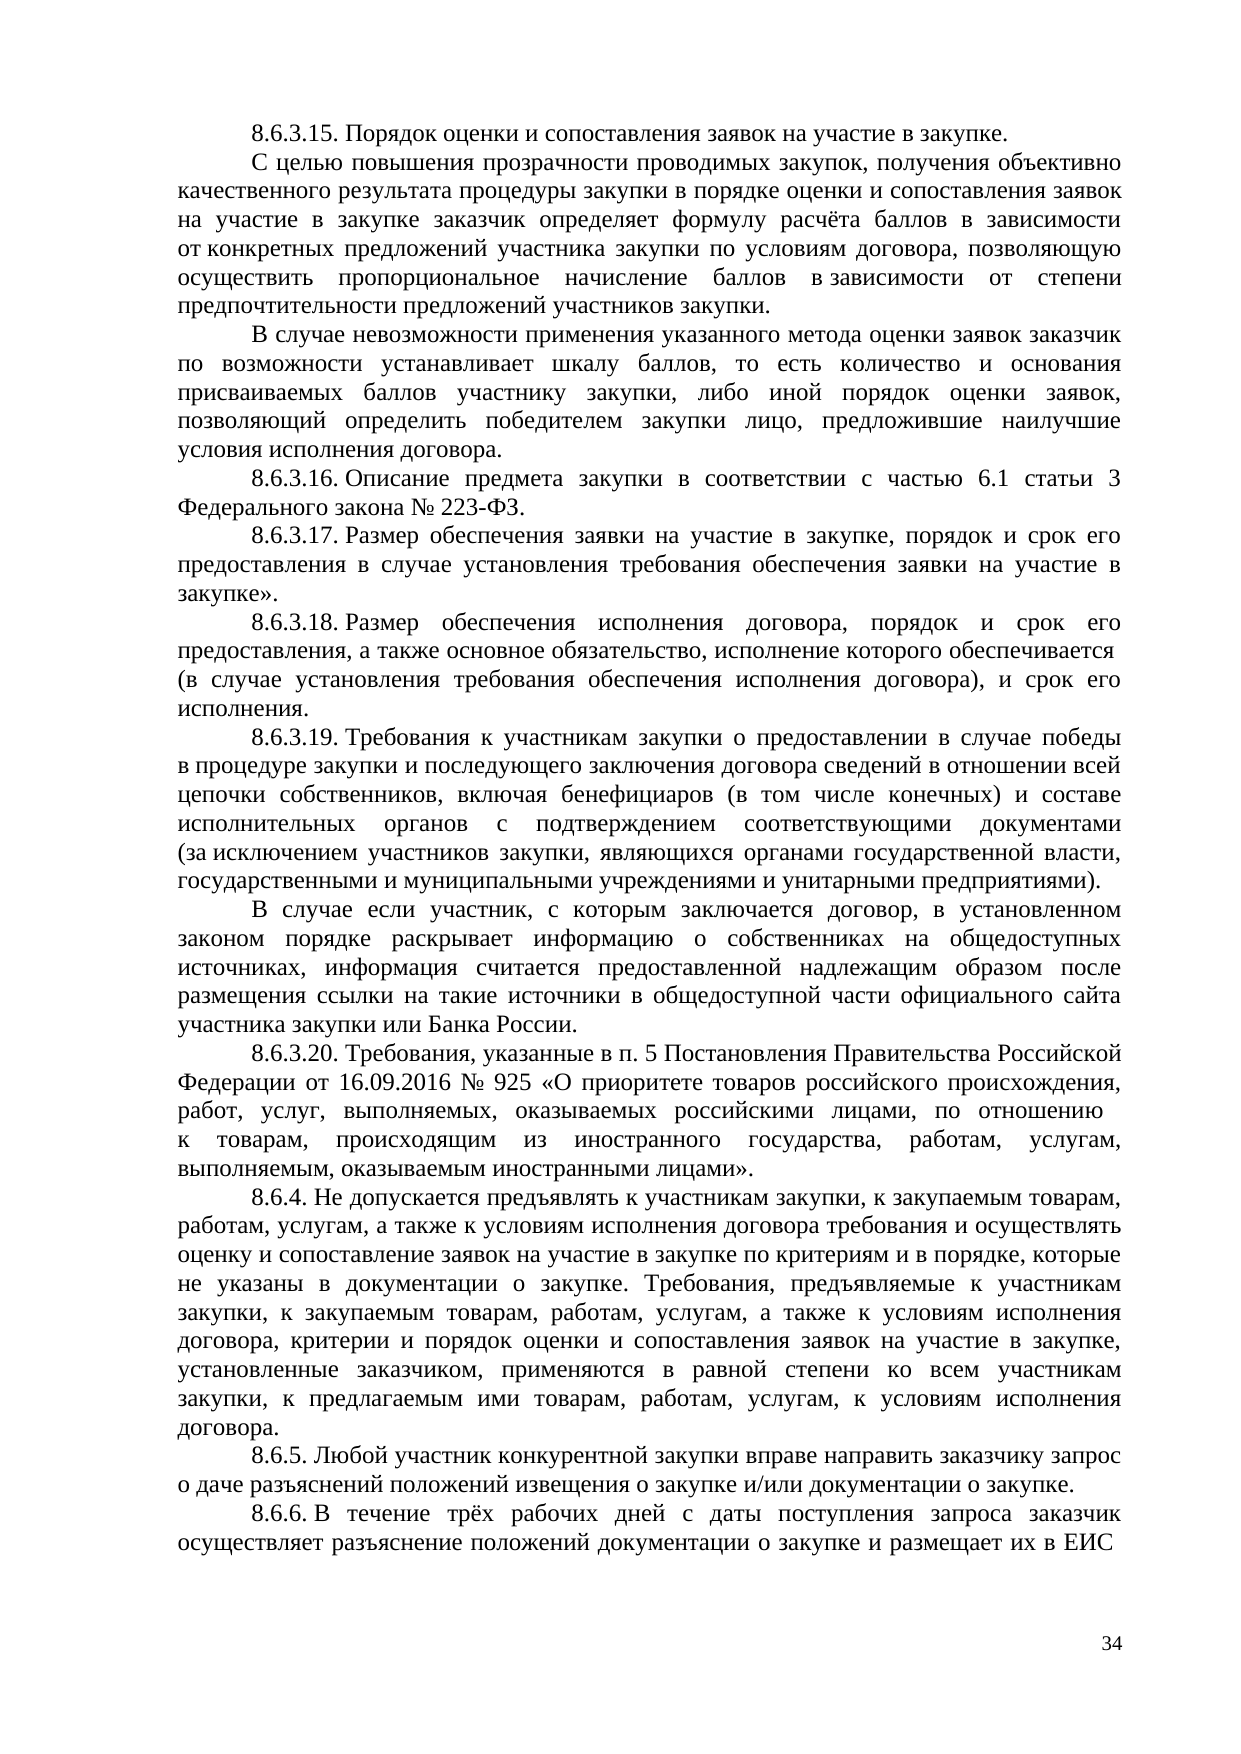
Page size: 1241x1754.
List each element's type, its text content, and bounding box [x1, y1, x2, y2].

list Любой участник конкурентной закупки вправе направить заказчику запрос о даче разъяснений положений извещения о закупке и/или документации о закупке. [177, 1441, 1122, 1498]
list Описание предмета закупки в соответствии с частью 6.1 статьи 3 Федерального закона № 223-ФЗ. [177, 463, 1122, 521]
list Требования, указанные в п. 5 Постановления Правительства Российской Федерации от 16.09.2016 № 925 «О приоритете товаров российского происхождения, работ, услуг, выполняемых, оказываемых российскими лицами, по отношению к товарам, происходящим из иностранного государства, работам, услугам, выполняемым, оказываемым иностранными лицами». [177, 1038, 1122, 1182]
list В случае невозможности применения указанного метода оценки заявок заказчик по возможности устанавливает шкалу баллов, то есть количество и основания присваиваемых баллов участнику закупки, либо иной порядок оценки заявок, позволяющий определить победителем закупки лицо, предложившие наилучшие условия исполнения договора. [177, 319, 1122, 463]
list Размер обеспечения исполнения договора, порядок и срок его предоставления, а также основное обязательство, исполнение которого обеспечивается (в случае установления требования обеспечения исполнения договора), и срок его исполнения. [177, 607, 1122, 722]
list С целью повышения прозрачности проводимых закупок, получения объективно качественного результата процедуры закупки в порядке оценки и сопоставления заявок на участие в закупке заказчик определяет формулу расчёта баллов в зависимости от конкретных предложений участника закупки по условиям договора, позволяющую осуществить пропорциональное начисление баллов в зависимости от степени предпочтительности предложений участников закупки. [177, 147, 1122, 319]
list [177, 1498, 1122, 1556]
list Размер обеспечения заявки на участие в закупке, порядок и срок его предоставления в случае установления требования обеспечения заявки на участие в закупке». [177, 521, 1122, 607]
list Порядок оценки и сопоставления заявок на участие в закупке. [177, 118, 1122, 147]
text В случае если участник, с которым заключается договор, в установленном законом порядке раскрывает информацию о собственниках на общедоступных источниках, информация считается предоставленной надлежащим образом после размещения ссылки на такие источники в общедоступной части официального сайта участника закупки или Банка России. [177, 894, 1122, 1038]
list Не допускается предъявлять к участникам закупки, к закупаемым товарам, работам, услугам, а также к условиям исполнения договора требования и осуществлять оценку и сопоставление заявок на участие в закупке по критериям и в порядке, которые не указаны в документации о закупке. Требования, предъявляемые к участникам закупки, к закупаемым товарам, работам, услугам, а также к условиям исполнения договора, критерии и порядок оценки и сопоставления заявок на участие в закупке, установленные заказчиком, применяются в равной степени ко всем участникам закупки, к предлагаемым ими товарам, работам, услугам, к условиям исполнения договора. [177, 1182, 1122, 1441]
list Требования к участникам закупки о предоставлении в случае победы в процедуре закупки и последующего заключения договора сведений в отношении всей цепочки собственников, включая бенефициаров (в том числе конечных) и составе исполнительных органов с подтверждением соответствующими документами (за исключением участников закупки, являющихся органами государственной власти, государственными и муниципальными учреждениями и унитарными предприятиями). [177, 722, 1122, 894]
